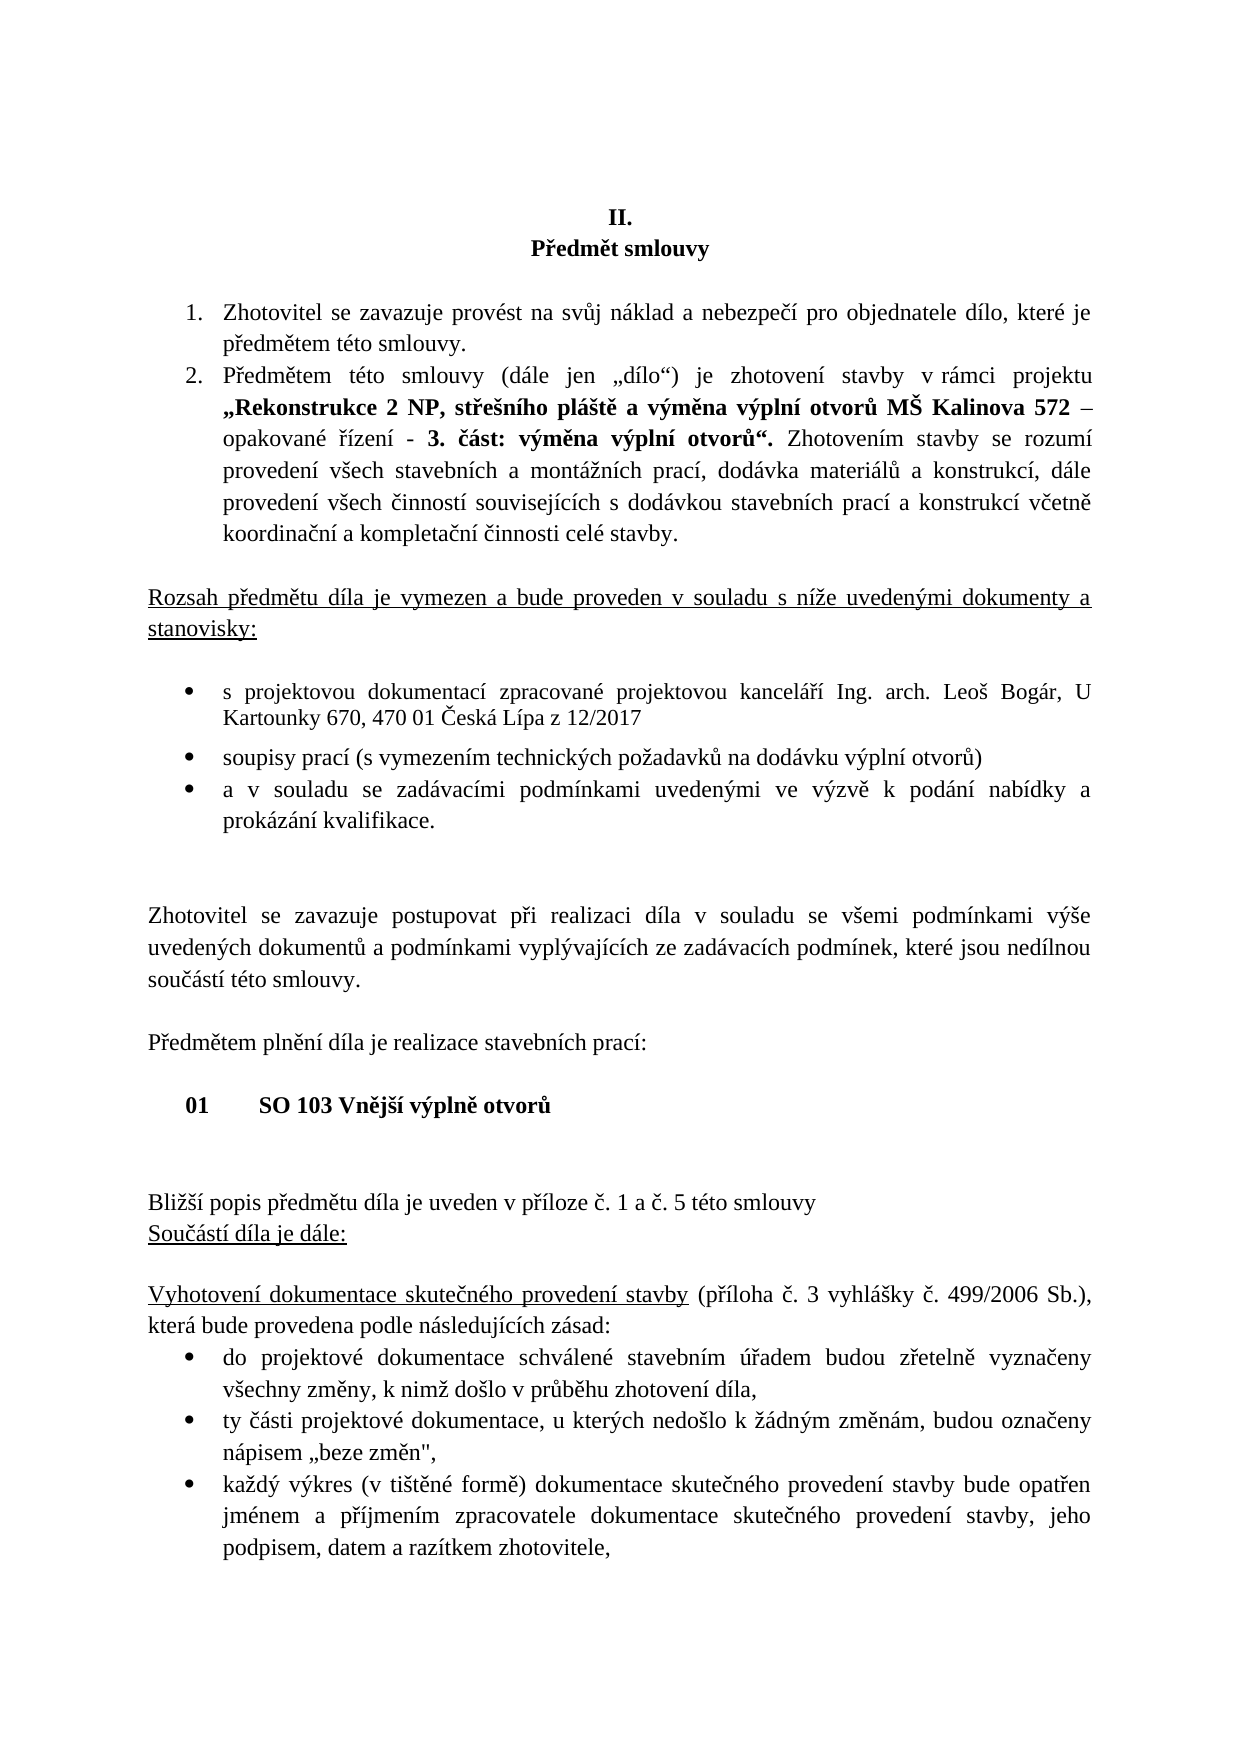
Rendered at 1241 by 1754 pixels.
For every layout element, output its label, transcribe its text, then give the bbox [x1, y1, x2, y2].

text II. [148, 203, 1093, 230]
list s projektovou dokumentací zpracované projektovou kanceláří Ing. arch. Leoš Bogár, U Kartounky 670, 470 01 Česká Lípa z 12/2017 [185, 678, 1093, 731]
text Předmět smlouvy [148, 234, 1093, 262]
text Rozsah předmětu díla je vymezen a bude proveden v souladu s níže uvedenými dokumenty a stanovisky: [148, 583, 1093, 642]
text Součástí díla je dále: [148, 1219, 1093, 1247]
text Bližší popis předmětu díla je uveden v příloze č. 1 a č. 5 této smlouvy [148, 1188, 1093, 1215]
text Zhotovitel se zavazuje postupovat při realizaci díla v souladu se všemi podmínkami výše uvedených dokumentů a podmínkami vyplývajících ze zadávacích podmínek, které jsou nedílnou součástí této smlouvy. [148, 901, 1093, 992]
list a v souladu se zadávacími podmínkami uvedenými ve výzvě k podání nabídky a prokázání kvalifikace. [185, 775, 1093, 834]
list Předmětem této smlouvy (dále jen „dílo“) je zhotovení stavby v rámci projektu „Rekonstrukce 2 NP, střešního pláště a výměna výplní otvorů MŠ Kalinova 572 – opakované řízení - 3. část: výměna výplní otvorů“. Zhotovením stavby se rozumí provedení všech stavebních a montážních prací, dodávka materiálů a konstrukcí, dále provedení všech činností souvisejících s dodávkou stavebních prací a konstrukcí včetně koordinační a kompletační činnosti celé stavby. [185, 361, 1093, 547]
text Vyhotovení dokumentace skutečného provedení stavby (příloha č. 3 vyhlášky č. 499/2006 Sb.), která bude provedena podle následujících zásad: [148, 1280, 1093, 1339]
text Předmětem plnění díla je realizace stavebních prací: [148, 1028, 1093, 1056]
list soupisy prací (s vymezením technických požadavků na dodávku výplní otvorů) [185, 743, 1093, 771]
list ty části projektové dokumentace, u kterých nedošlo k žádným změnám, budou označeny nápisem „beze změn", [185, 1406, 1093, 1466]
list SO 103 Vnější výplně otvorů [185, 1091, 1093, 1119]
list do projektové dokumentace schválené stavebním úřadem budou zřetelně vyznačeny všechny změny, k nimž došlo v průběhu zhotovení díla, [185, 1343, 1093, 1402]
list každý výkres (v tištěné formě) dokumentace skutečného provedení stavby bude opatřen jménem a příjmením zpracovatele dokumentace skutečného provedení stavby, jeho podpisem, datem a razítkem zhotovitele, [185, 1470, 1093, 1561]
list Zhotovitel se zavazuje provést na svůj náklad a nebezpečí pro objednatele dílo, které je předmětem této smlouvy. [185, 298, 1093, 357]
